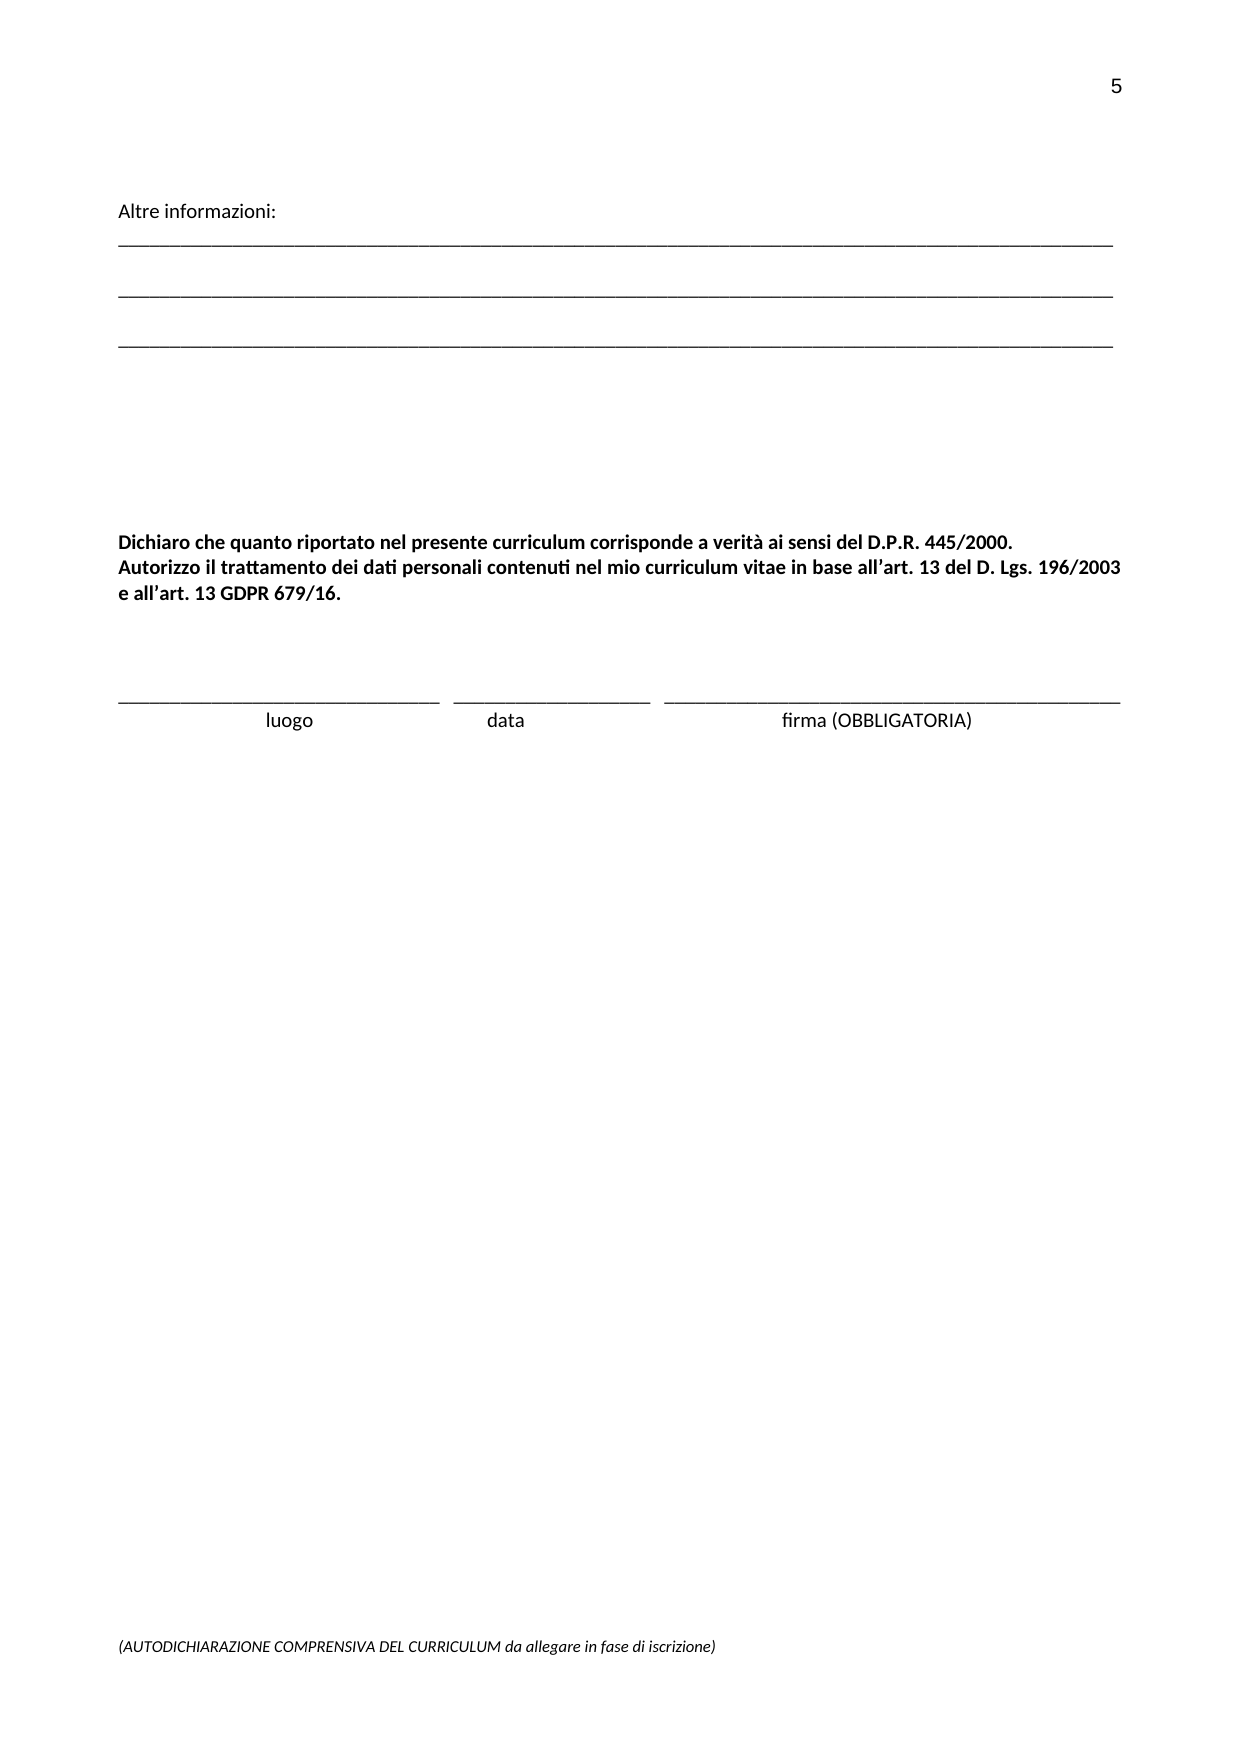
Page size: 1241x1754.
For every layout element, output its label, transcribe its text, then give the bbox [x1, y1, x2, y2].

text Autorizzo il trattamento dei dati personali contenuti nel mio curriculum vitae in base all’art. 13 del D. Lgs. 196/2003 e all’art. 13 GDPR 679/16. [118, 554, 1122, 605]
text _______________________________ ___________________ ____________________________________________ luogo data firma (OBBLIGATORIA) [118, 681, 1122, 732]
list ________________________________________________________________________________________________ [118, 326, 1122, 351]
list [118, 224, 1122, 249]
text Dichiaro che quanto riportato nel presente curriculum corrisponde a verità ai sensi del D.P.R. 445/2000. [118, 529, 1122, 554]
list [118, 275, 1122, 300]
text Altre informazioni: [118, 198, 1122, 224]
